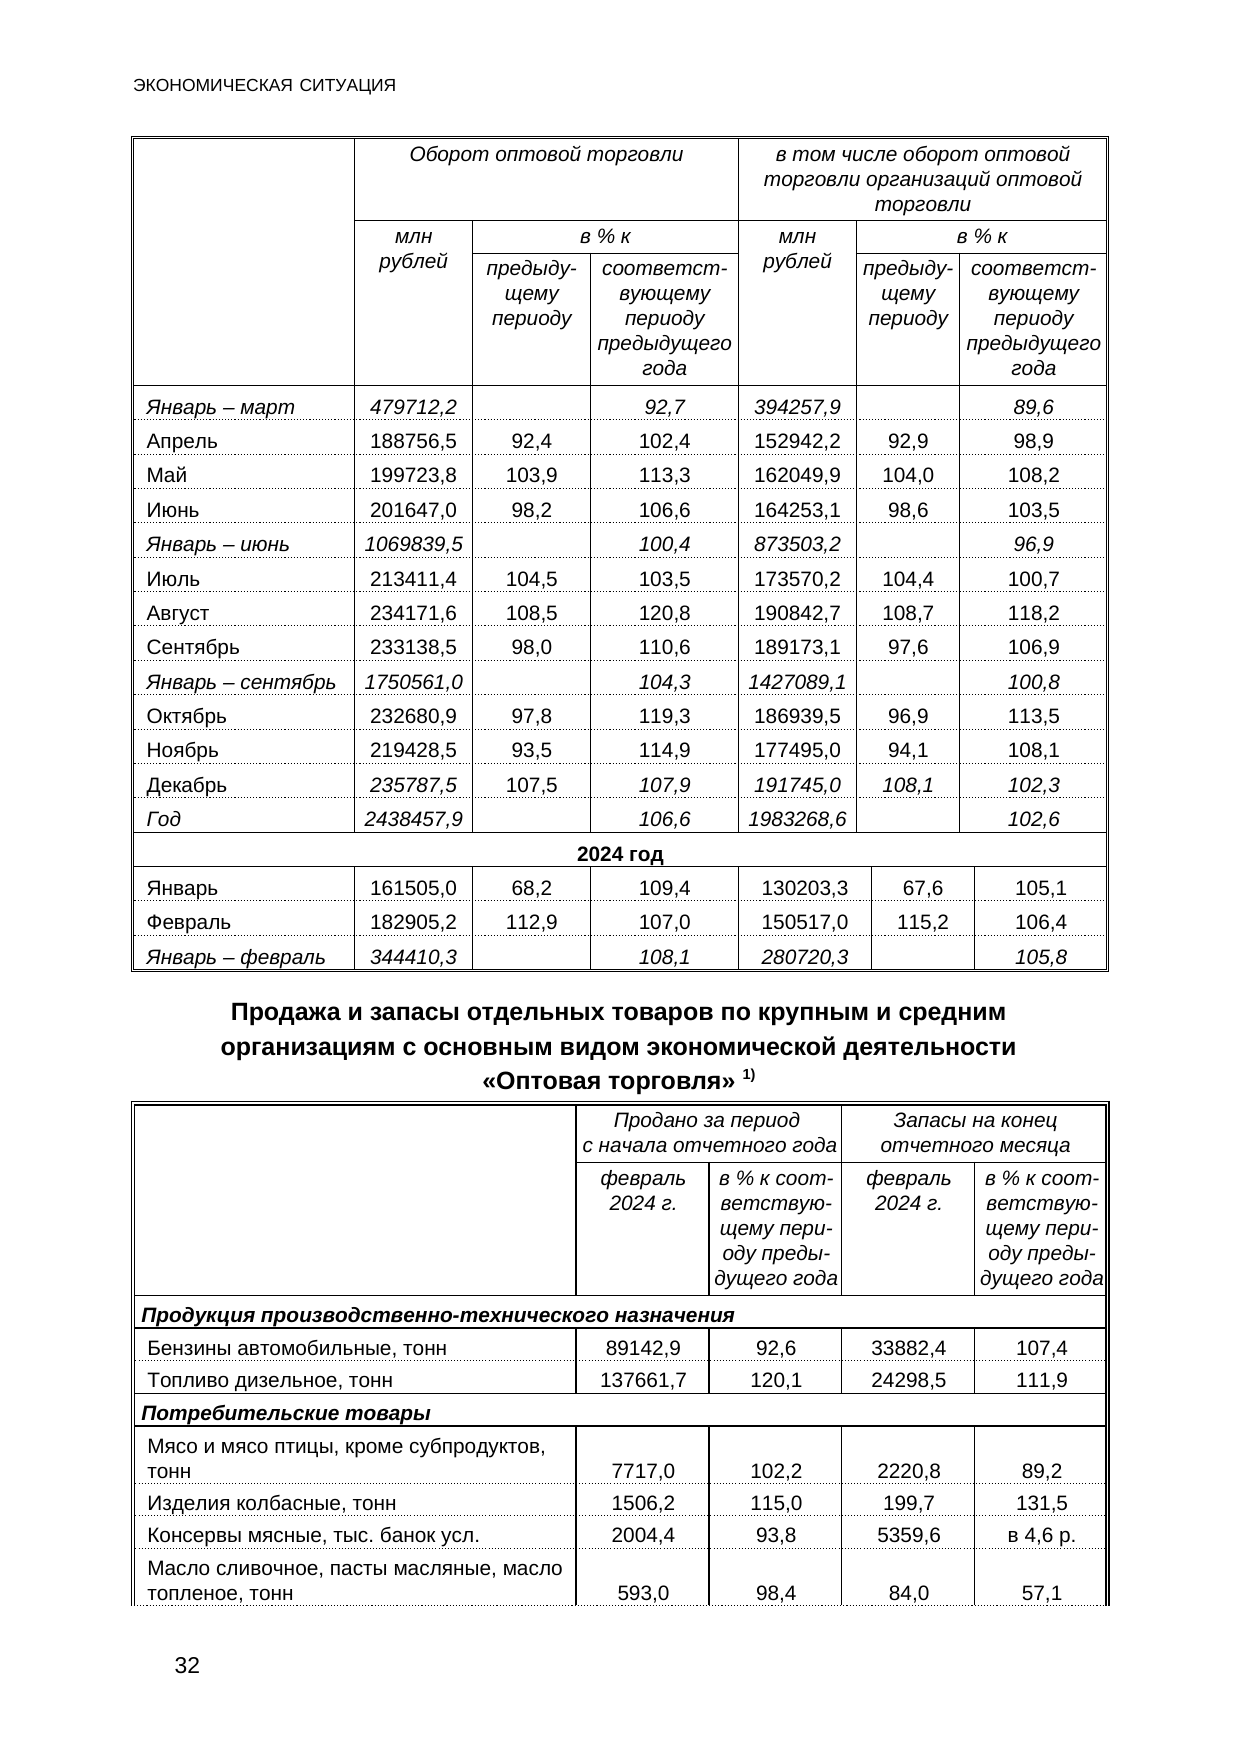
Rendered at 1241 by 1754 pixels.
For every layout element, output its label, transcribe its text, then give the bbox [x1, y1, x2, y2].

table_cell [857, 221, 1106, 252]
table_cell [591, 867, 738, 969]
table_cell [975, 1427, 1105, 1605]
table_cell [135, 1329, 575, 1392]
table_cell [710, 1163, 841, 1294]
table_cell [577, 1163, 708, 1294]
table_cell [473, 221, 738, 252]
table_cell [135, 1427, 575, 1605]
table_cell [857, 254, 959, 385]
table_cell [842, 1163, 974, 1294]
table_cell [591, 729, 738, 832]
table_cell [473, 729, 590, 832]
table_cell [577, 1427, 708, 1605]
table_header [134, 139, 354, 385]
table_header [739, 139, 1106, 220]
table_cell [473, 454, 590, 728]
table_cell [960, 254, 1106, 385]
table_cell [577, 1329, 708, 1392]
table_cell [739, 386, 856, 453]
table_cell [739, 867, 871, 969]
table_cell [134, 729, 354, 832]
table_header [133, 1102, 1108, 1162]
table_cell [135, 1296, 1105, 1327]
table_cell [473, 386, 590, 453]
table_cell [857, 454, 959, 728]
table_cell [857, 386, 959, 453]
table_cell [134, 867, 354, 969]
text Продажа и запасы отдельных товаров по крупным и средним организациям с основным видом экономической деятельности «Оптовая торговля» 1) [133, 997, 1104, 1095]
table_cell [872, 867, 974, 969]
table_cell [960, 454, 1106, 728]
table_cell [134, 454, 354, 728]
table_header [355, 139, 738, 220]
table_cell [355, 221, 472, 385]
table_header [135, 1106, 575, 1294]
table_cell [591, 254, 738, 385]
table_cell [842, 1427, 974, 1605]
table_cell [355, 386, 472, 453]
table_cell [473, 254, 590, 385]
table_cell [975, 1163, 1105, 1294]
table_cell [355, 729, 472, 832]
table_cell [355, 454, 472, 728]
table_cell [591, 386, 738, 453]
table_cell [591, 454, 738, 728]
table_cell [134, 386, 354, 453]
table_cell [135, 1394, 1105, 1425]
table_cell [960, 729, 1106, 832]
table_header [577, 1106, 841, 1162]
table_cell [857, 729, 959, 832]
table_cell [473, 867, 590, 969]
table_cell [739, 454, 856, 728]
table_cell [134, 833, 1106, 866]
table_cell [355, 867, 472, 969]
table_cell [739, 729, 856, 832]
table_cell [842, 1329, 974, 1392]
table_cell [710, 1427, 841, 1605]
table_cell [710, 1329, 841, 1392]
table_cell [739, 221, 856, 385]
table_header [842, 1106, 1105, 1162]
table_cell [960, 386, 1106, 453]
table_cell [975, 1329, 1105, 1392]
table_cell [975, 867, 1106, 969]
